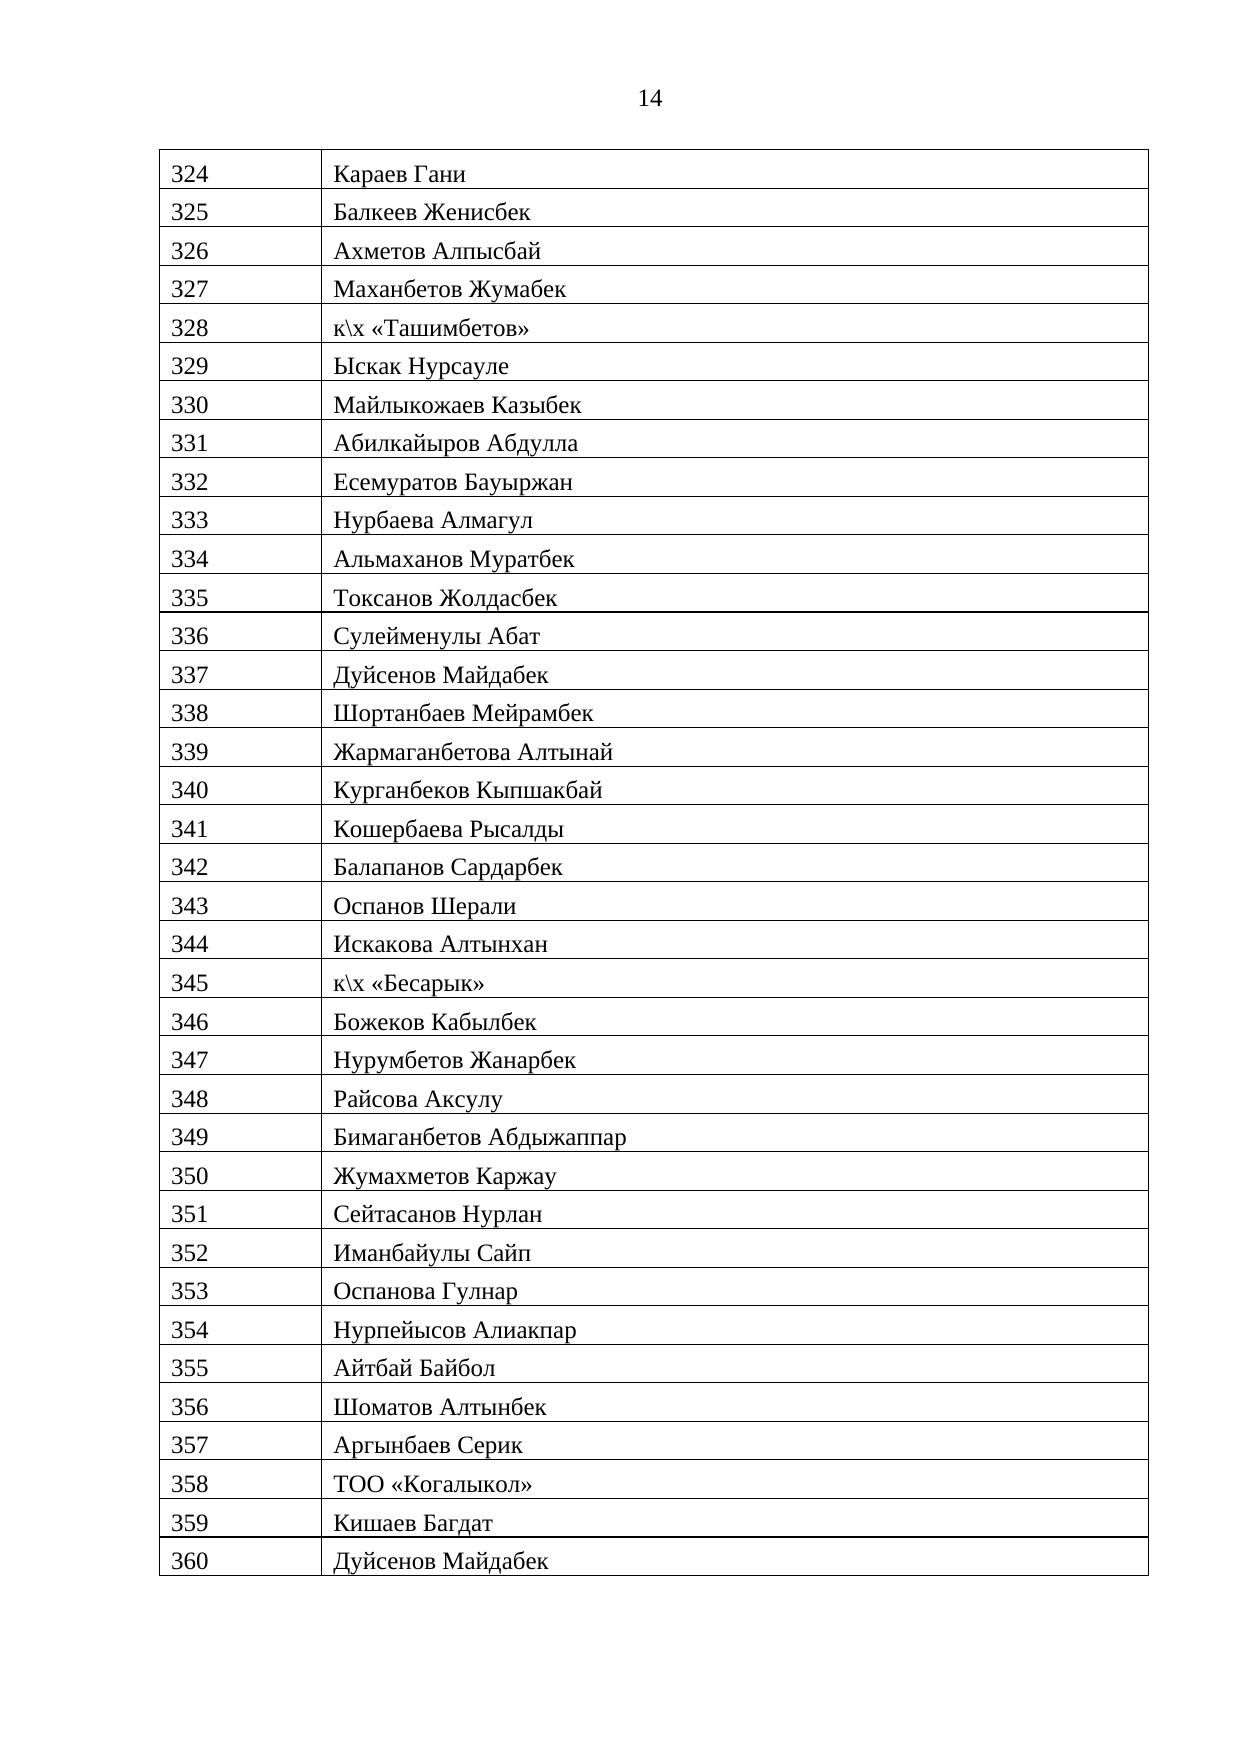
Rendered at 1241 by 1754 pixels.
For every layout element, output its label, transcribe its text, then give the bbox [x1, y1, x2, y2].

table_cell ТОО «Когалыкол» [322, 1460, 1148, 1498]
table_cell Караев Гани [322, 150, 1148, 187]
table_cell Ахметов Алпысбай [322, 227, 1148, 264]
table_cell Маханбетов Жумабек [322, 266, 1148, 303]
table_cell Иманбайулы Сайп [322, 1229, 1148, 1267]
table_cell 334 [160, 535, 321, 573]
table_cell Курганбеков Кыпшакбай [322, 767, 1148, 804]
table_cell Айтбай Байбол [322, 1345, 1148, 1382]
table_cell 344 [160, 921, 321, 958]
table_cell 347 [160, 1036, 321, 1074]
table_cell Нурбаева Алмагул [322, 497, 1148, 534]
table_cell 340 [160, 767, 321, 804]
table_cell 353 [160, 1268, 321, 1305]
table_cell 343 [160, 882, 321, 920]
table_cell Токсанов Жолдасбек [322, 574, 1148, 611]
table_cell Жумахметов Каржау [322, 1152, 1148, 1189]
table_cell Балапанов Сардарбек [322, 844, 1148, 881]
table_cell 359 [160, 1499, 321, 1536]
table_cell 324 [160, 150, 321, 187]
table_cell Абилкайыров Абдулла [322, 420, 1148, 457]
table_cell 326 [160, 227, 321, 264]
table_cell к\х «Бесарык» [322, 959, 1148, 997]
table_cell Есемуратов Бауыржан [322, 458, 1148, 496]
table_cell Райсова Аксулу [322, 1075, 1148, 1112]
table_cell Дуйсенов Майдабек [322, 651, 1148, 688]
table_cell Ыскак Нурсауле [322, 343, 1148, 380]
table_cell Сейтасанов Нурлан [322, 1191, 1148, 1228]
table_cell Искакова Алтынхан [322, 921, 1148, 958]
table_cell Шоматов Алтынбек [322, 1383, 1148, 1421]
table_cell 350 [160, 1152, 321, 1189]
table_cell 356 [160, 1383, 321, 1421]
table_cell 348 [160, 1075, 321, 1112]
table_cell 360 [160, 1538, 321, 1575]
table_cell Жармаганбетова Алтынай [322, 728, 1148, 766]
table_cell 325 [160, 189, 321, 226]
table_cell 342 [160, 844, 321, 881]
table_cell 338 [160, 690, 321, 727]
table_cell Кишаев Багдат [322, 1499, 1148, 1536]
table_cell Сулейменулы Абат [322, 613, 1148, 650]
table_cell Нурумбетов Жанарбек [322, 1036, 1148, 1074]
table_cell к\х «Ташимбетов» [322, 304, 1148, 342]
table_cell Майлыкожаев Казыбек [322, 381, 1148, 419]
table_cell 328 [160, 304, 321, 342]
table_cell 339 [160, 728, 321, 766]
table_cell Шортанбаев Мейрамбек [322, 690, 1148, 727]
table_cell 331 [160, 420, 321, 457]
table_cell Кошербаева Рысалды [322, 805, 1148, 843]
table_cell 327 [160, 266, 321, 303]
table_cell 351 [160, 1191, 321, 1228]
table_cell 332 [160, 458, 321, 496]
table_cell 336 [160, 613, 321, 650]
table_cell 358 [160, 1460, 321, 1498]
table_cell Божеков Кабылбек [322, 998, 1148, 1035]
table_cell Оспанова Гулнар [322, 1268, 1148, 1305]
table_cell 357 [160, 1422, 321, 1459]
table_cell Оспанов Шерали [322, 882, 1148, 920]
table_cell 352 [160, 1229, 321, 1267]
table_cell 355 [160, 1345, 321, 1382]
table_cell 346 [160, 998, 321, 1035]
table_cell Альмаханов Муратбек [322, 535, 1148, 573]
table_cell Нурпейысов Алиакпар [322, 1306, 1148, 1344]
table_cell 354 [160, 1306, 321, 1344]
table_cell Дуйсенов Майдабек [322, 1538, 1148, 1575]
table_cell 349 [160, 1114, 321, 1151]
table_cell 335 [160, 574, 321, 611]
table_cell Бимаганбетов Абдыжаппар [322, 1114, 1148, 1151]
table_cell 337 [160, 651, 321, 688]
table_cell 330 [160, 381, 321, 419]
table_cell Аргынбаев Серик [322, 1422, 1148, 1459]
table_cell 341 [160, 805, 321, 843]
table_cell 333 [160, 497, 321, 534]
table_cell Балкеев Женисбек [322, 189, 1148, 226]
table_cell 345 [160, 959, 321, 997]
table_cell 329 [160, 343, 321, 380]
